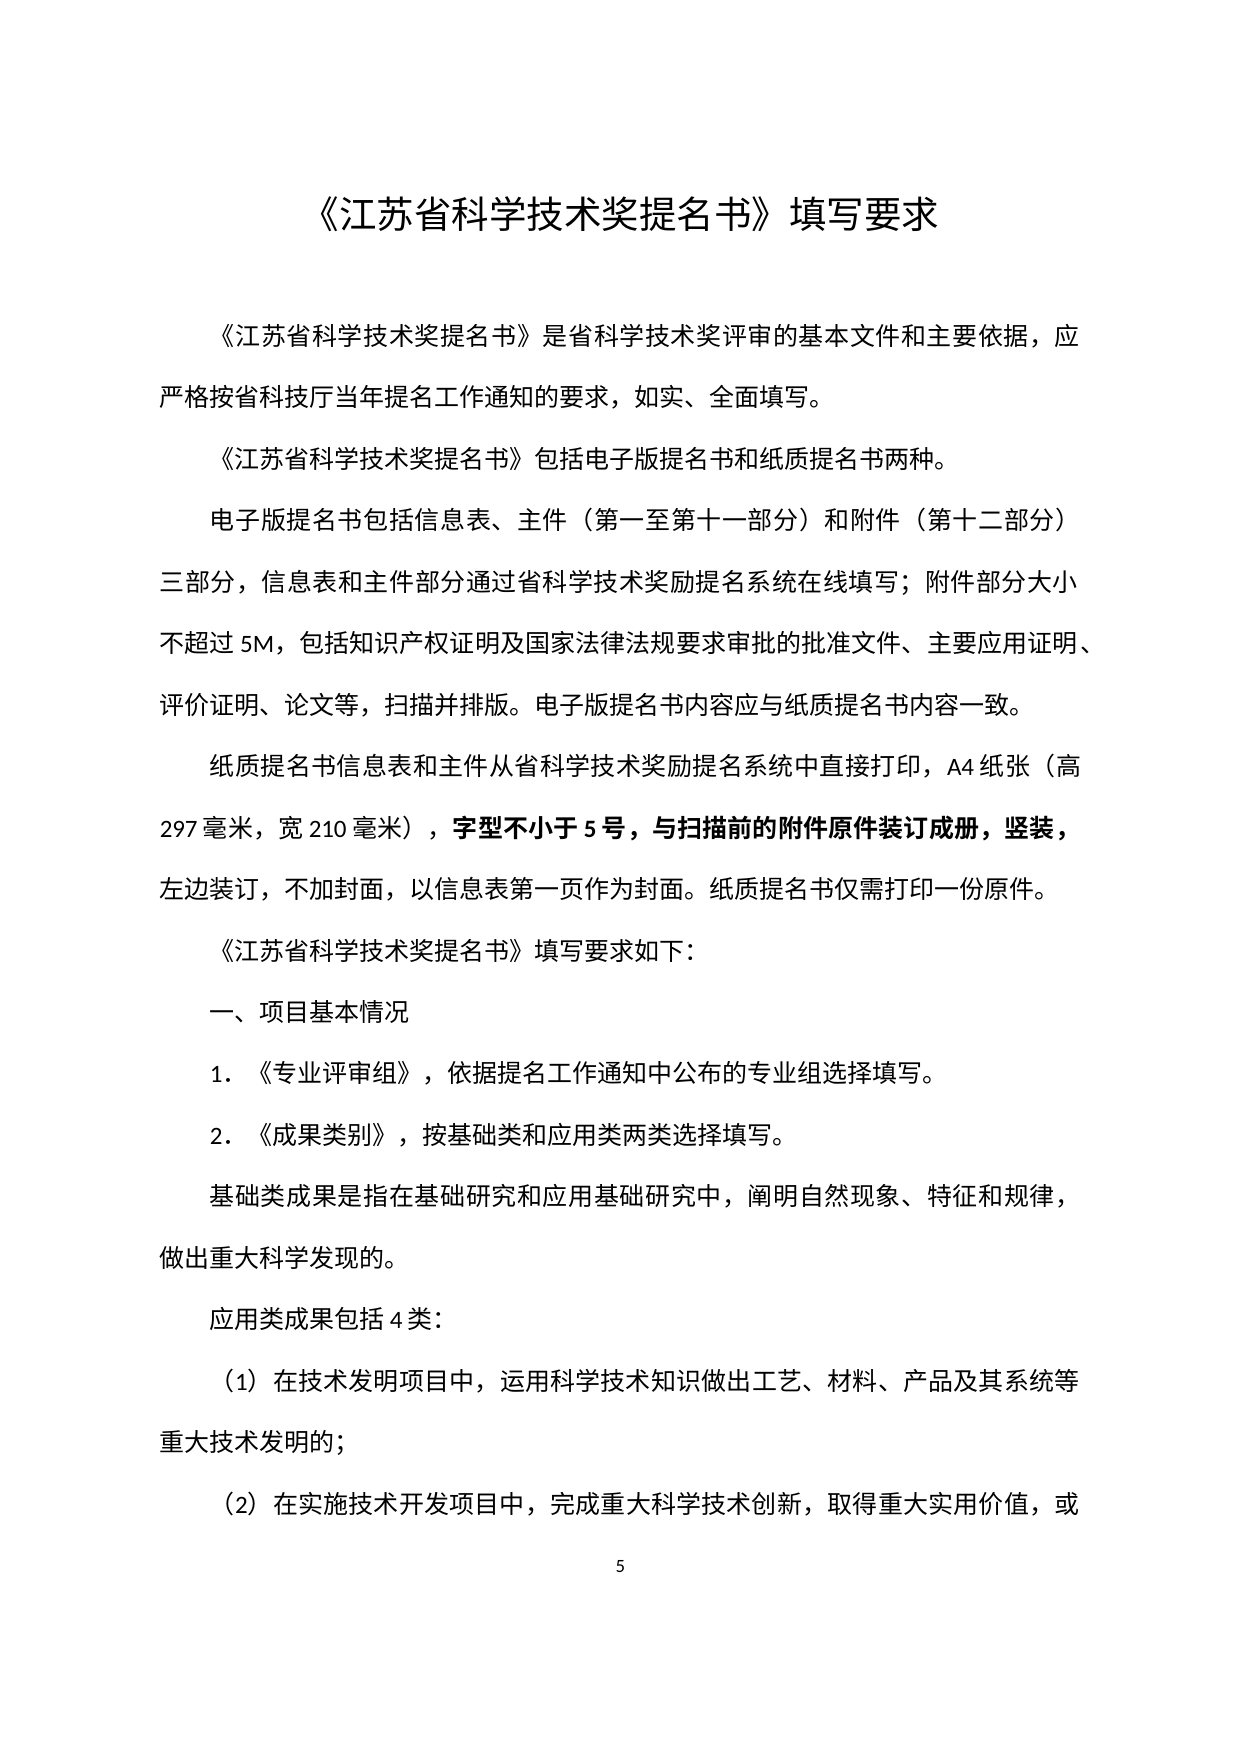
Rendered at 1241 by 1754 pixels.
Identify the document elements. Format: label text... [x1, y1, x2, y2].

text 纸质提名书信息表和主件从省科学技术奖励提名系统中直接打印，A4纸张（高297毫米，宽210毫米），字型不小于5号，与扫描前的附件原件装订成册，竖装，左边装订，不加封面，以信息表第一页作为封面。纸质提名书仅需打印一份原件。 [159, 734, 1081, 918]
text 《江苏省科学技术奖提名书》填写要求如下： [159, 918, 1081, 980]
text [159, 1472, 1081, 1533]
text 基础类成果是指在基础研究和应用基础研究中，阐明自然现象、特征和规律，做出重大科学发现的。 [159, 1164, 1081, 1287]
text 《江苏省科学技术奖提名书》包括电子版提名书和纸质提名书两种。 [159, 427, 1081, 488]
text 1．《专业评审组》，依据提名工作通知中公布的专业组选择填写。 [159, 1041, 1081, 1103]
text 2．《成果类别》，按基础类和应用类两类选择填写。 [159, 1103, 1081, 1164]
text 《江苏省科学技术奖提名书》是省科学技术奖评审的基本文件和主要依据，应严格按省科技厅当年提名工作通知的要求，如实、全面填写。 [159, 304, 1081, 427]
text 电子版提名书包括信息表、主件（第一至第十一部分）和附件（第十二部分）三部分，信息表和主件部分通过省科学技术奖励提名系统在线填写；附件部分大小不超过5M，包括知识产权证明及国家法律法规要求审批的批准文件、主要应用证明、评价证明、论文等，扫描并排版。电子版提名书内容应与纸质提名书内容一致。 [159, 488, 1081, 734]
text 应用类成果包括4类： [159, 1287, 1081, 1349]
text 《江苏省科学技术奖提名书》填写要求 [159, 181, 1081, 242]
text 一、项目基本情况 [159, 980, 1081, 1041]
text （1）在技术发明项目中，运用科学技术知识做出工艺、材料、产品及其系统等重大技术发明的； [159, 1349, 1081, 1472]
